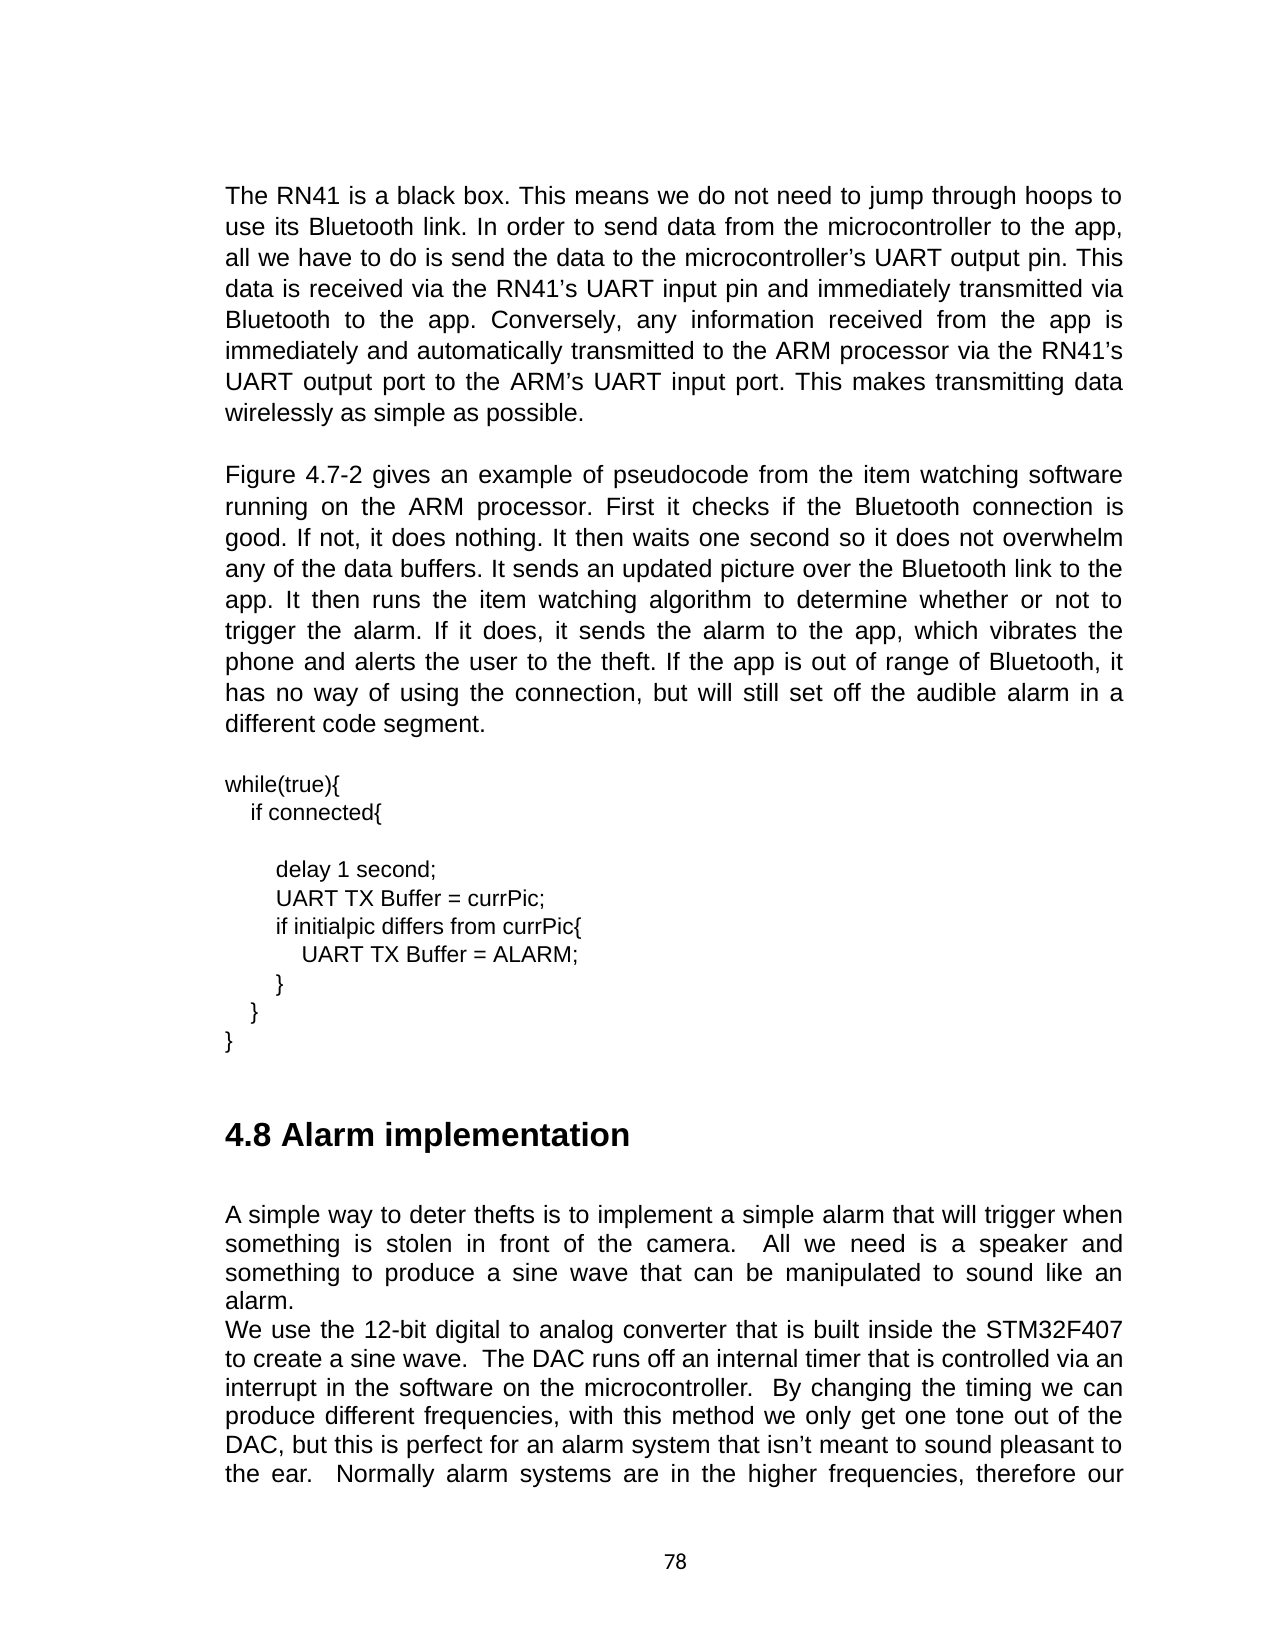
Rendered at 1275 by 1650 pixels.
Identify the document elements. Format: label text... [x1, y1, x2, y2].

text A simple way to deter thefts is to implement a simple alarm that will trigger when something is stolen in front of the camera. All we need is a speaker and something to produce a sine wave that can be manipulated to sound like an alarm. [225, 1200, 1125, 1315]
subtitle 4.8 Alarm implementation [225, 1115, 1125, 1153]
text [225, 1315, 1125, 1487]
table_header while(true){ if connected{ delay 1 second; UART TX Buffer = currPic; if initialpic differs from currPic{ UART TX Buffer = ALARM; } } } [214, 771, 1113, 1084]
text The RN41 is a black box. This means we do not need to jump through hoops to use its Bluetooth link. In order to send data from the microcontroller to the app, all we have to do is send the data to the microcontroller’s UART output pin. This data is received via the RN41’s UART input pin and immediately transmitted via Bluetooth to the app. Conversely, any information received from the app is immediately and automatically transmitted to the ARM processor via the RN41’s UART output port to the ARM’s UART input port. This makes transmitting data wirelessly as simple as possible. [225, 181, 1125, 427]
text Figure 4.7-2 gives an example of pseudocode from the item watching software running on the ARM processor. First it checks if the Bluetooth connection is good. If not, it does nothing. It then waits one second so it does not overwhelm any of the data buffers. It sends an updated picture over the Bluetooth link to the app. It then runs the item watching algorithm to determine whether or not to trigger the alarm. If it does, it sends the alarm to the app, which vibrates the phone and alerts the user to the theft. If the app is out of range of Bluetooth, it has no way of using the connection, but will still set off the audible alarm in a different code segment. [225, 460, 1125, 737]
